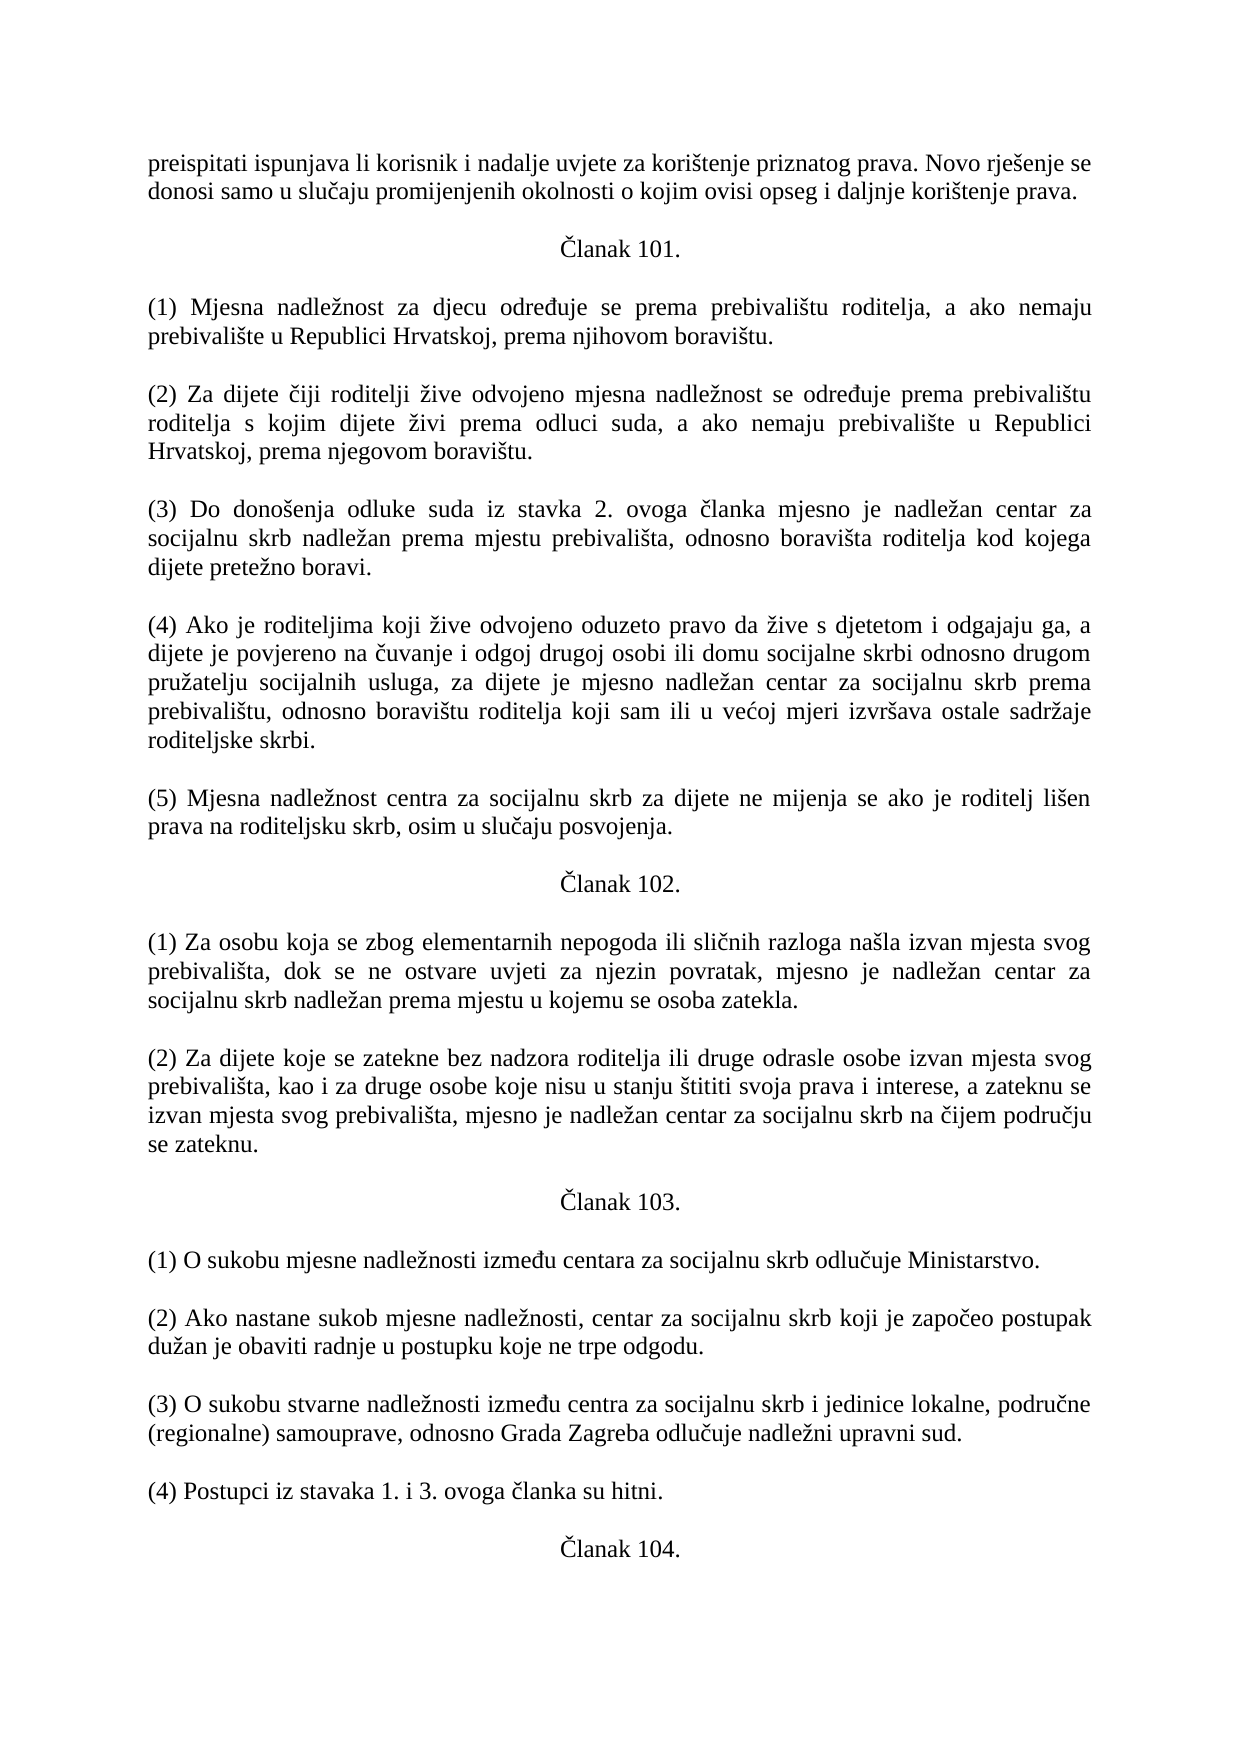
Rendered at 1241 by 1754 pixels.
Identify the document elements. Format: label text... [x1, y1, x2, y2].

text (2) Ako nastane sukob mjesne nadležnosti, centar za socijalnu skrb koji je započeo postupak dužan je obaviti radnje u postupku koje ne trpe odgodu. [148, 1303, 1093, 1360]
text (4) Postupci iz stavaka 1. i 3. ovoga članka su hitni. [148, 1476, 1093, 1505]
text (2) Za dijete čiji roditelji žive odvojeno mjesna nadležnost se određuje prema prebivalištu roditelja s kojim dijete živi prema odluci suda, a ako nemaju prebivalište u Republici Hrvatskoj, prema njegovom boravištu. [148, 379, 1093, 465]
text (2) Za dijete koje se zatekne bez nadzora roditelja ili druge odrasle osobe izvan mjesta svog prebivališta, kao i za druge osobe koje nisu u stanju štititi svoja prava i interese, a zateknu se izvan mjesta svog prebivališta, mjesno je nadležan centar za socijalnu skrb na čijem području se zateknu. [148, 1043, 1093, 1158]
text (4) Ako je roditeljima koji žive odvojeno oduzeto pravo da žive s djetetom i odgajaju ga, a dijete je povjereno na čuvanje i odgoj drugoj osobi ili domu socijalne skrbi odnosno drugom pružatelju socijalnih usluga, za dijete je mjesno nadležan centar za socijalnu skrb prema prebivalištu, odnosno boravištu roditelja koji sam ili u većoj mjeri izvršava ostale sadržaje roditeljske skrbi. [148, 610, 1093, 753]
text (1) Mjesna nadležnost za djecu određuje se prema prebivalištu roditelja, a ako nemaju prebivalište u Republici Hrvatskoj, prema njihovom boravištu. [148, 292, 1093, 350]
text (1) Za osobu koja se zbog elementarnih nepogoda ili sličnih razloga našla izvan mjesta svog prebivališta, dok se ne ostvare uvjeti za njezin povratak, mjesno je nadležan centar za socijalnu skrb nadležan prema mjestu u kojemu se osoba zatekla. [148, 927, 1093, 1013]
text Članak 102. [148, 869, 1093, 898]
text Članak 101. [148, 234, 1093, 263]
text Članak 103. [148, 1187, 1093, 1216]
text (3) O sukobu stvarne nadležnosti između centra za socijalnu skrb i jedinice lokalne, područne (regionalne) samouprave, odnosno Grada Zagreba odlučuje nadležni upravni sud. [148, 1389, 1093, 1447]
text (5) Mjesna nadležnost centra za socijalnu skrb za dijete ne mijenja se ako je roditelj lišen prava na roditeljsku skrb, osim u slučaju posvojenja. [148, 783, 1093, 840]
text Članak 104. [148, 1534, 1093, 1563]
text (3) Do donošenja odluke suda iz stavka 2. ovoga članka mjesno je nadležan centar za socijalnu skrb nadležan prema mjestu prebivališta, odnosno boravišta roditelja kod kojega dijete pretežno boravi. [148, 494, 1093, 581]
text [148, 148, 1093, 205]
text (1) O sukobu mjesne nadležnosti između centara za socijalnu skrb odlučuje Ministarstvo. [148, 1245, 1093, 1273]
